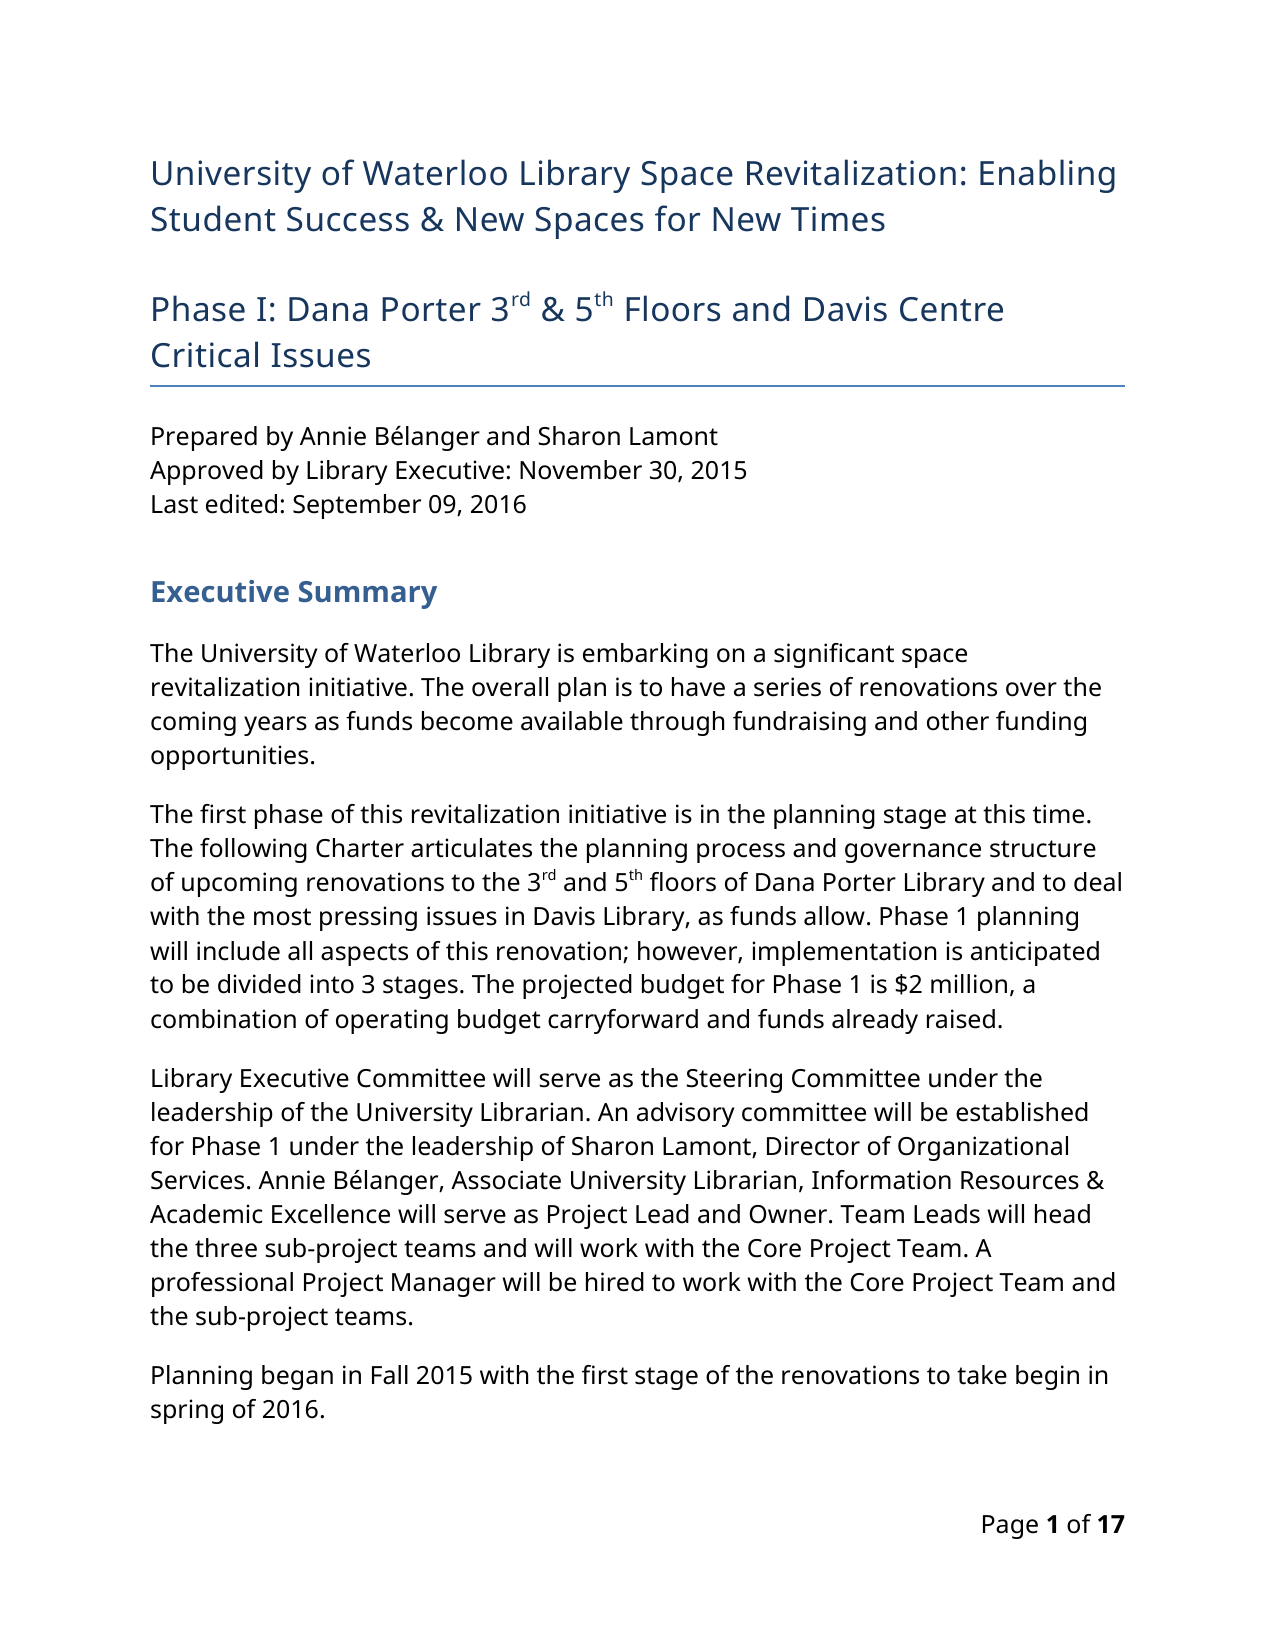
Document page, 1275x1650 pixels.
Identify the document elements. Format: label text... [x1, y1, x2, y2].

title University of Waterloo Library Space Revitalization: Enabling Student Success & New Spaces for New Times [150, 150, 1125, 241]
text Library Executive Committee will serve as the Steering Committee under the leadership of the University Librarian. An advisory committee will be established for Phase 1 under the leadership of Sharon Lamont, Director of Organizational Services. Annie Bélanger, Associate University Librarian, Information Resources & Academic Excellence will serve as Project Lead and Owner. Team Leads will head the three sub-project teams and will work with the Core Project Team. A professional Project Manager will be hired to work with the Core Project Team and the sub-project teams. [150, 1060, 1125, 1333]
subtitle Executive Summary [150, 571, 1125, 611]
text Approved by Library Executive: November 30, 2015 [150, 453, 1125, 487]
title Phase I: Dana Porter 3rd & 5th Floors and Davis Centre Critical Issues [150, 286, 1125, 385]
text Prepared by Annie Bélanger and Sharon Lamont [150, 419, 1125, 453]
text Last edited: September 09, 2016 [150, 487, 1125, 521]
text The first phase of this revitalization initiative is in the planning stage at this time. The following Charter articulates the planning process and governance structure of upcoming renovations to the 3rd and 5th floors of Dana Porter Library and to deal with the most pressing issues in Davis Library, as funds allow. Phase 1 planning will include all aspects of this renovation; however, implementation is anticipated to be divided into 3 stages. The projected budget for Phase 1 is $2 million, a combination of operating budget carryforward and funds already raised. [150, 797, 1125, 1035]
text Planning began in Fall 2015 with the first stage of the renovations to take begin in spring of 2016. [150, 1358, 1125, 1426]
text The University of Waterloo Library is embarking on a significant space revitalization initiative. The overall plan is to have a series of renovations over the coming years as funds become available through fundraising and other funding opportunities. [150, 636, 1125, 772]
